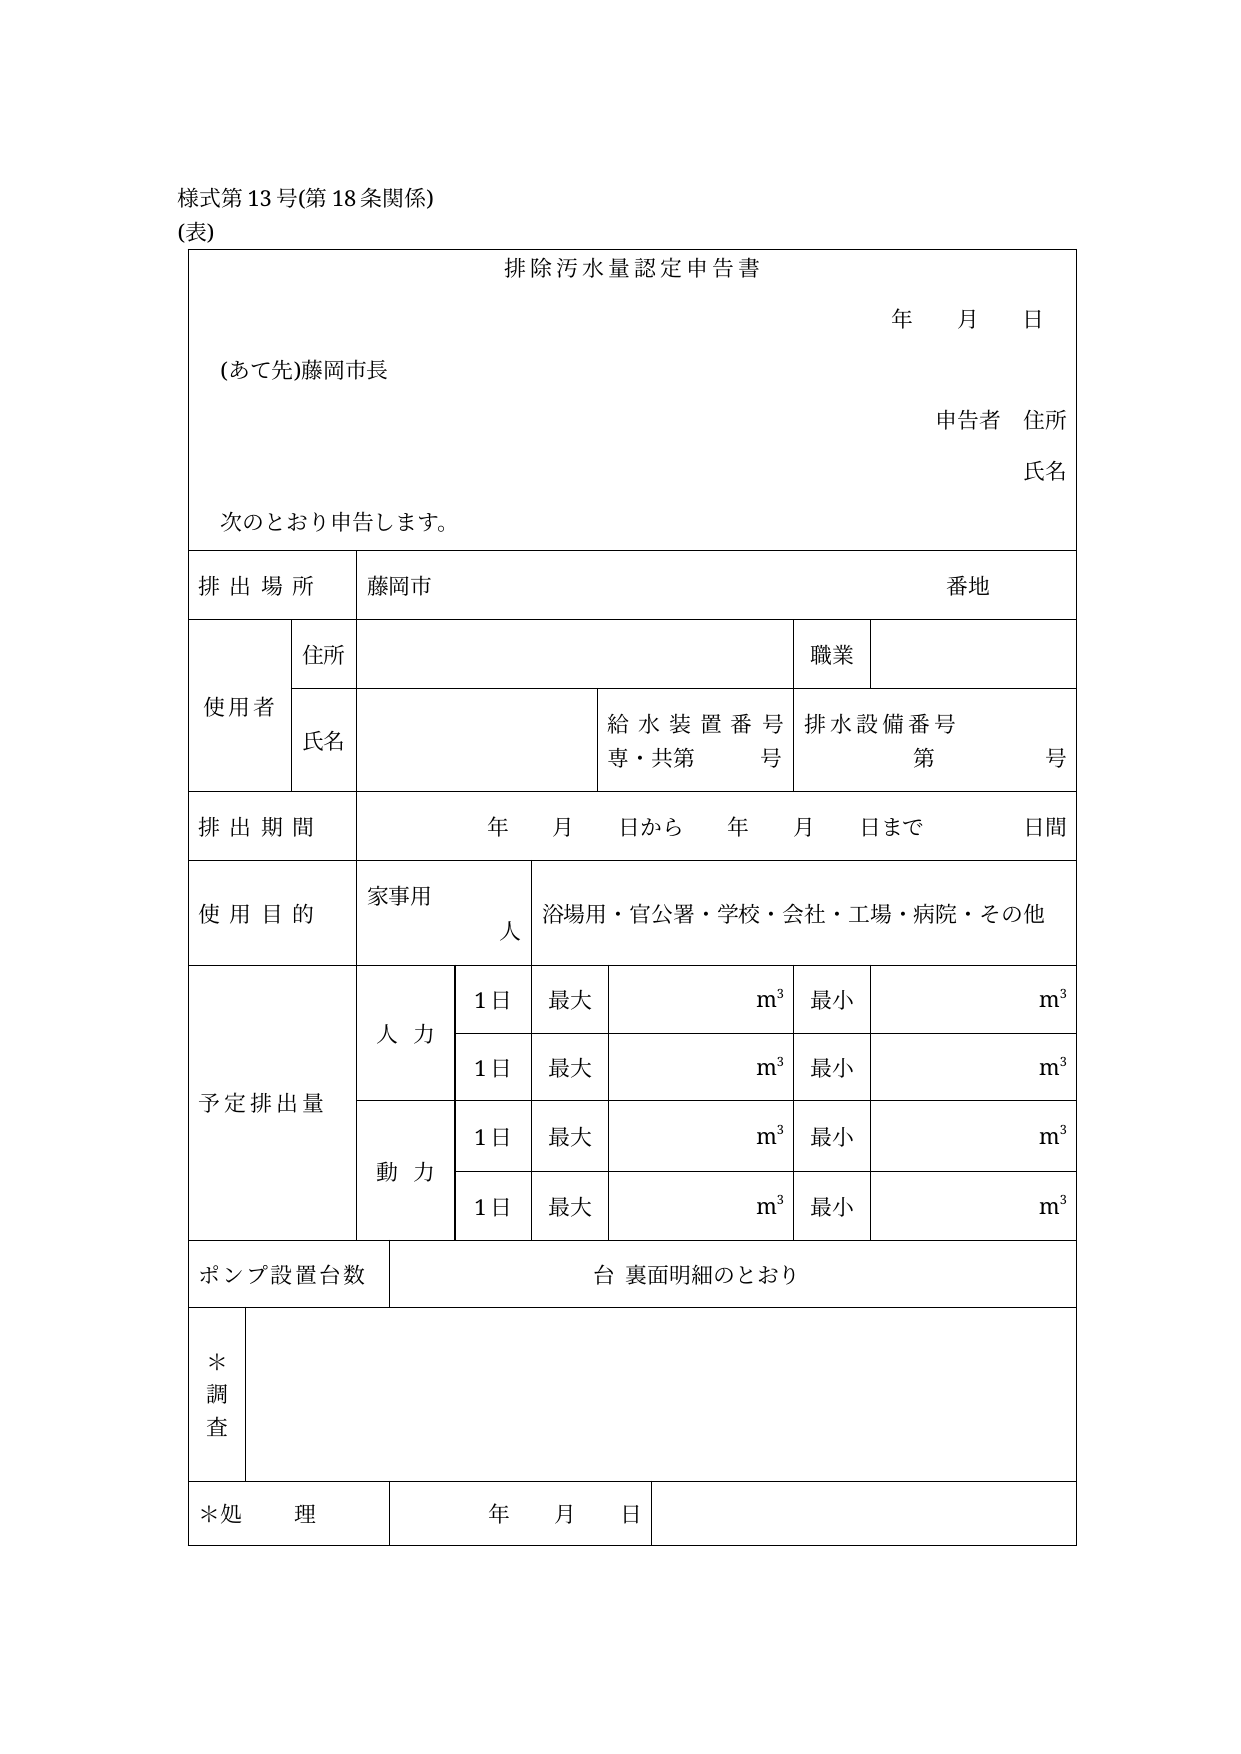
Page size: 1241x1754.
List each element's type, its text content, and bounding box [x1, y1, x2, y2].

table_cell m3 [871, 1172, 1076, 1239]
table_cell 給水装置番号専・共第 号 [598, 689, 793, 791]
table_cell m3 [609, 1172, 793, 1239]
table_cell m3 [609, 966, 793, 1033]
table_cell m3 [609, 1101, 793, 1171]
table_cell 藤岡市 番地 [357, 551, 1076, 619]
table_cell ポンプ設置台数 [189, 1241, 389, 1307]
table_cell 年 月 日 [390, 1482, 651, 1545]
table_cell m3 [871, 1034, 1076, 1100]
table_cell 1日 [456, 1101, 531, 1171]
table_cell 氏名 [292, 689, 356, 791]
table_cell 排水設備番号 第 号 [794, 689, 1076, 791]
table_cell 最小 [794, 1034, 870, 1100]
table_cell 使用者 [189, 620, 291, 791]
text (表) [177, 214, 1063, 249]
table_cell 浴場用・官公署・学校・会社・工場・病院・その他 [532, 861, 1076, 964]
table_cell m3 [609, 1034, 793, 1100]
table_cell 1日 [456, 966, 531, 1033]
table_cell ＊処理 [189, 1482, 389, 1545]
table_header 排除汚水量認定申告書 年 月 日 (あて先)藤岡市長 申告者 住所 氏名 次のとおり申告します。 [189, 250, 1076, 550]
table_cell 年 月 日から 年 月 日まで 日間 [357, 792, 1076, 860]
table_cell [357, 620, 793, 688]
table_cell 使用目的 [189, 861, 356, 964]
table_cell 最小 [794, 966, 870, 1033]
table_cell 職業 [794, 620, 870, 688]
table_cell 台裏面明細のとおり [390, 1241, 1076, 1307]
text 様式第13号(第18条関係) [177, 179, 1063, 214]
table_cell 最小 [794, 1172, 870, 1239]
table_cell 予定排出量 [189, 966, 356, 1239]
table_cell 排出場所 [189, 551, 356, 619]
table_cell 住所 [292, 620, 356, 688]
table_cell 家事用 人 [357, 861, 531, 964]
table_cell 1日 [456, 1172, 531, 1239]
table_cell [652, 1482, 1076, 1545]
table_cell 1日 [456, 1034, 531, 1100]
table_cell [246, 1308, 1076, 1481]
table_cell 人力 [357, 966, 454, 1100]
table_cell 最大 [532, 1034, 608, 1100]
table_cell m3 [871, 966, 1076, 1033]
table_cell 最大 [532, 966, 608, 1033]
table_cell m3 [871, 1101, 1076, 1171]
table_cell 排出期間 [189, 792, 356, 860]
table_cell 最大 [532, 1101, 608, 1171]
table_cell [357, 689, 597, 791]
table_cell 最小 [794, 1101, 870, 1171]
table_cell [871, 620, 1076, 688]
table_cell 動力 [357, 1101, 454, 1239]
table_cell 最大 [532, 1172, 608, 1239]
table_cell ＊調査 [189, 1308, 245, 1481]
